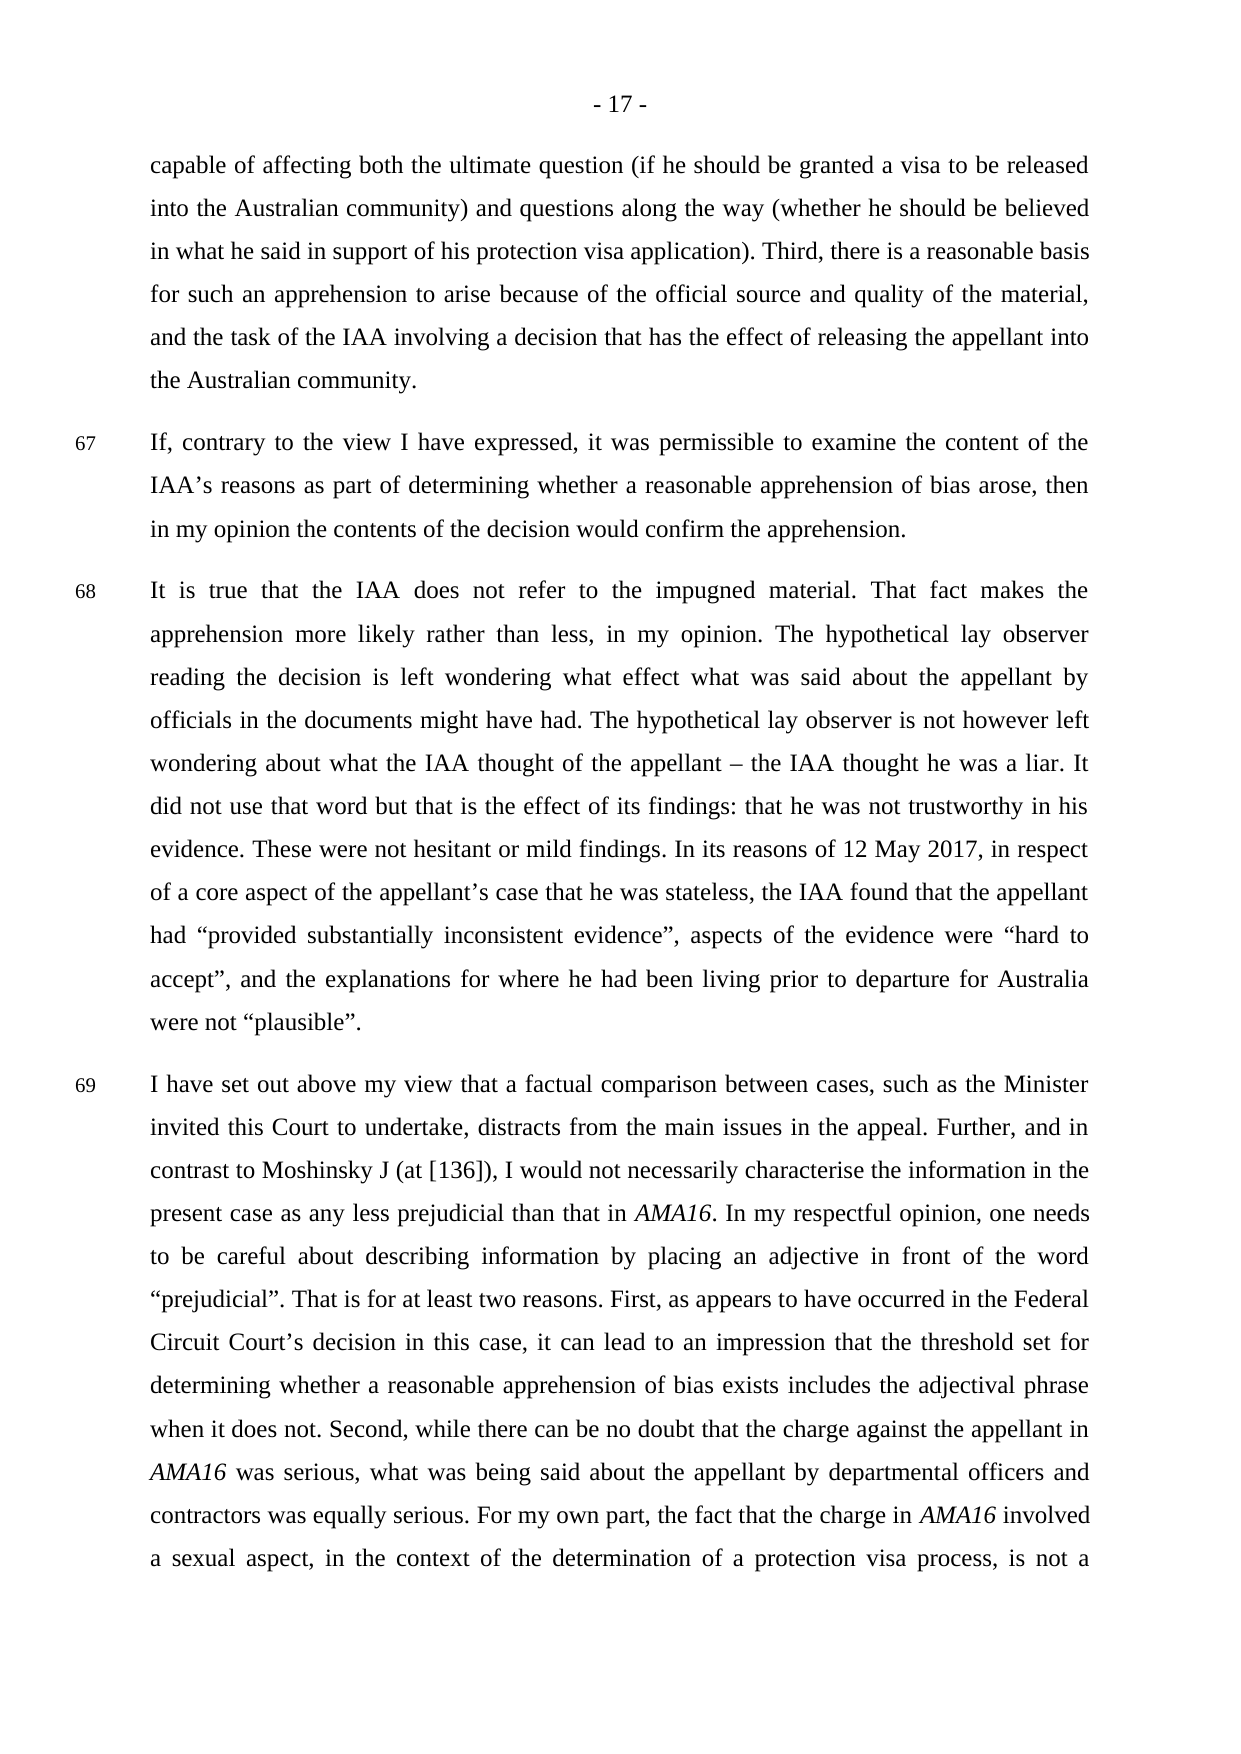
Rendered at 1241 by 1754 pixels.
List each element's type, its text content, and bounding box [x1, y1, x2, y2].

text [75, 150, 1090, 394]
text It is true that the IAA does not refer to the impugned material. That fact makes the apprehension more likely rather than less, in my opinion. The hypothetical lay observer reading the decision is left wondering what effect what was said about the appellant by officials in the documents might have had. The hypothetical lay observer is not however left wondering about what the IAA thought of the appellant – the IAA thought he was a liar. It did not use that word but that is the effect of its findings: that he was not trustworthy in his evidence. These were not hesitant or mild findings. In its reasons of 12 May 2017, in respect of a core aspect of the appellant’s case that he was stateless, the IAA found that the appellant had “provided substantially inconsistent evidence”, aspects of the evidence were “hard to accept”, and the explanations for where he had been living prior to departure for Australia were not “plausible”. [75, 576, 1090, 1036]
text If, contrary to the view I have expressed, it was permissible to examine the content of the IAA’s reasons as part of determining whether a reasonable apprehension of bias arose, then in my opinion the contents of the decision would confirm the apprehension. [75, 427, 1090, 542]
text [75, 1069, 1090, 1572]
